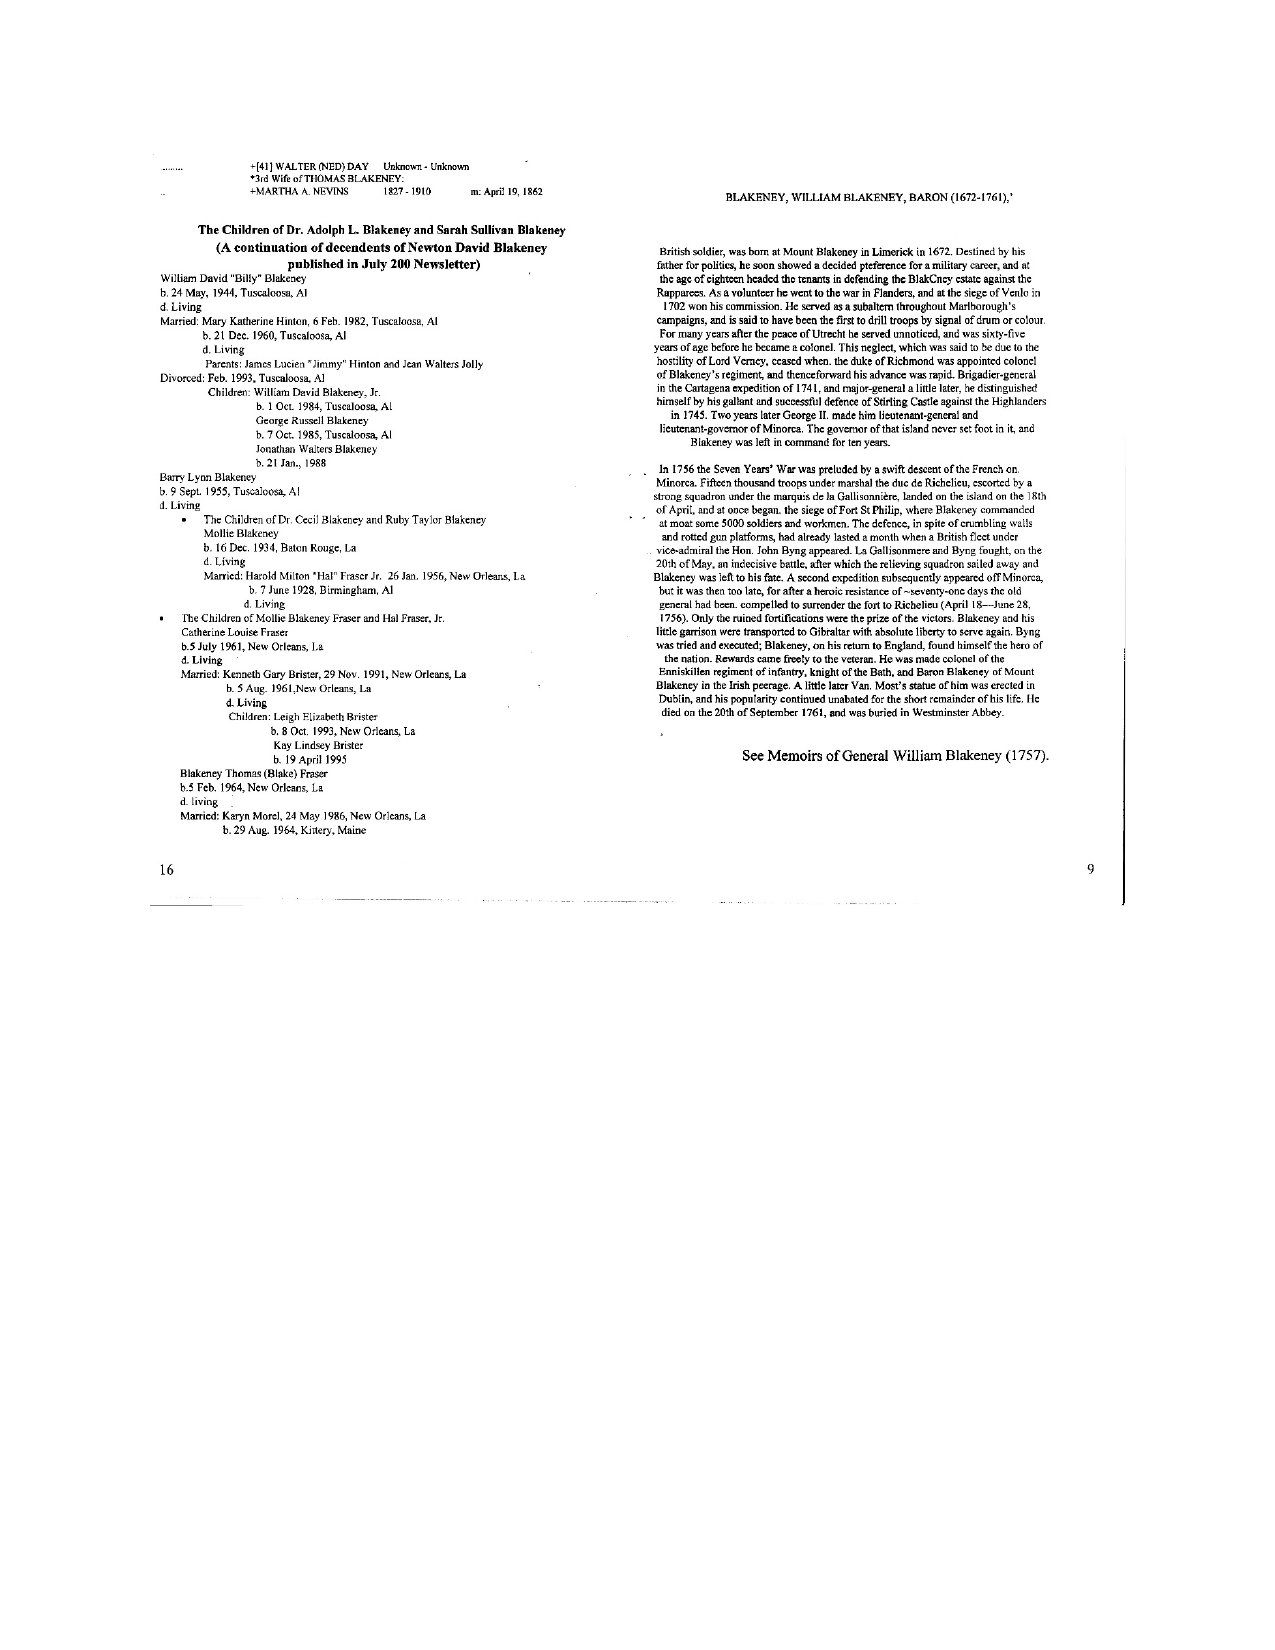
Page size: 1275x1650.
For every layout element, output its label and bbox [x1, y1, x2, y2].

picture [150, 150, 1125, 906]
